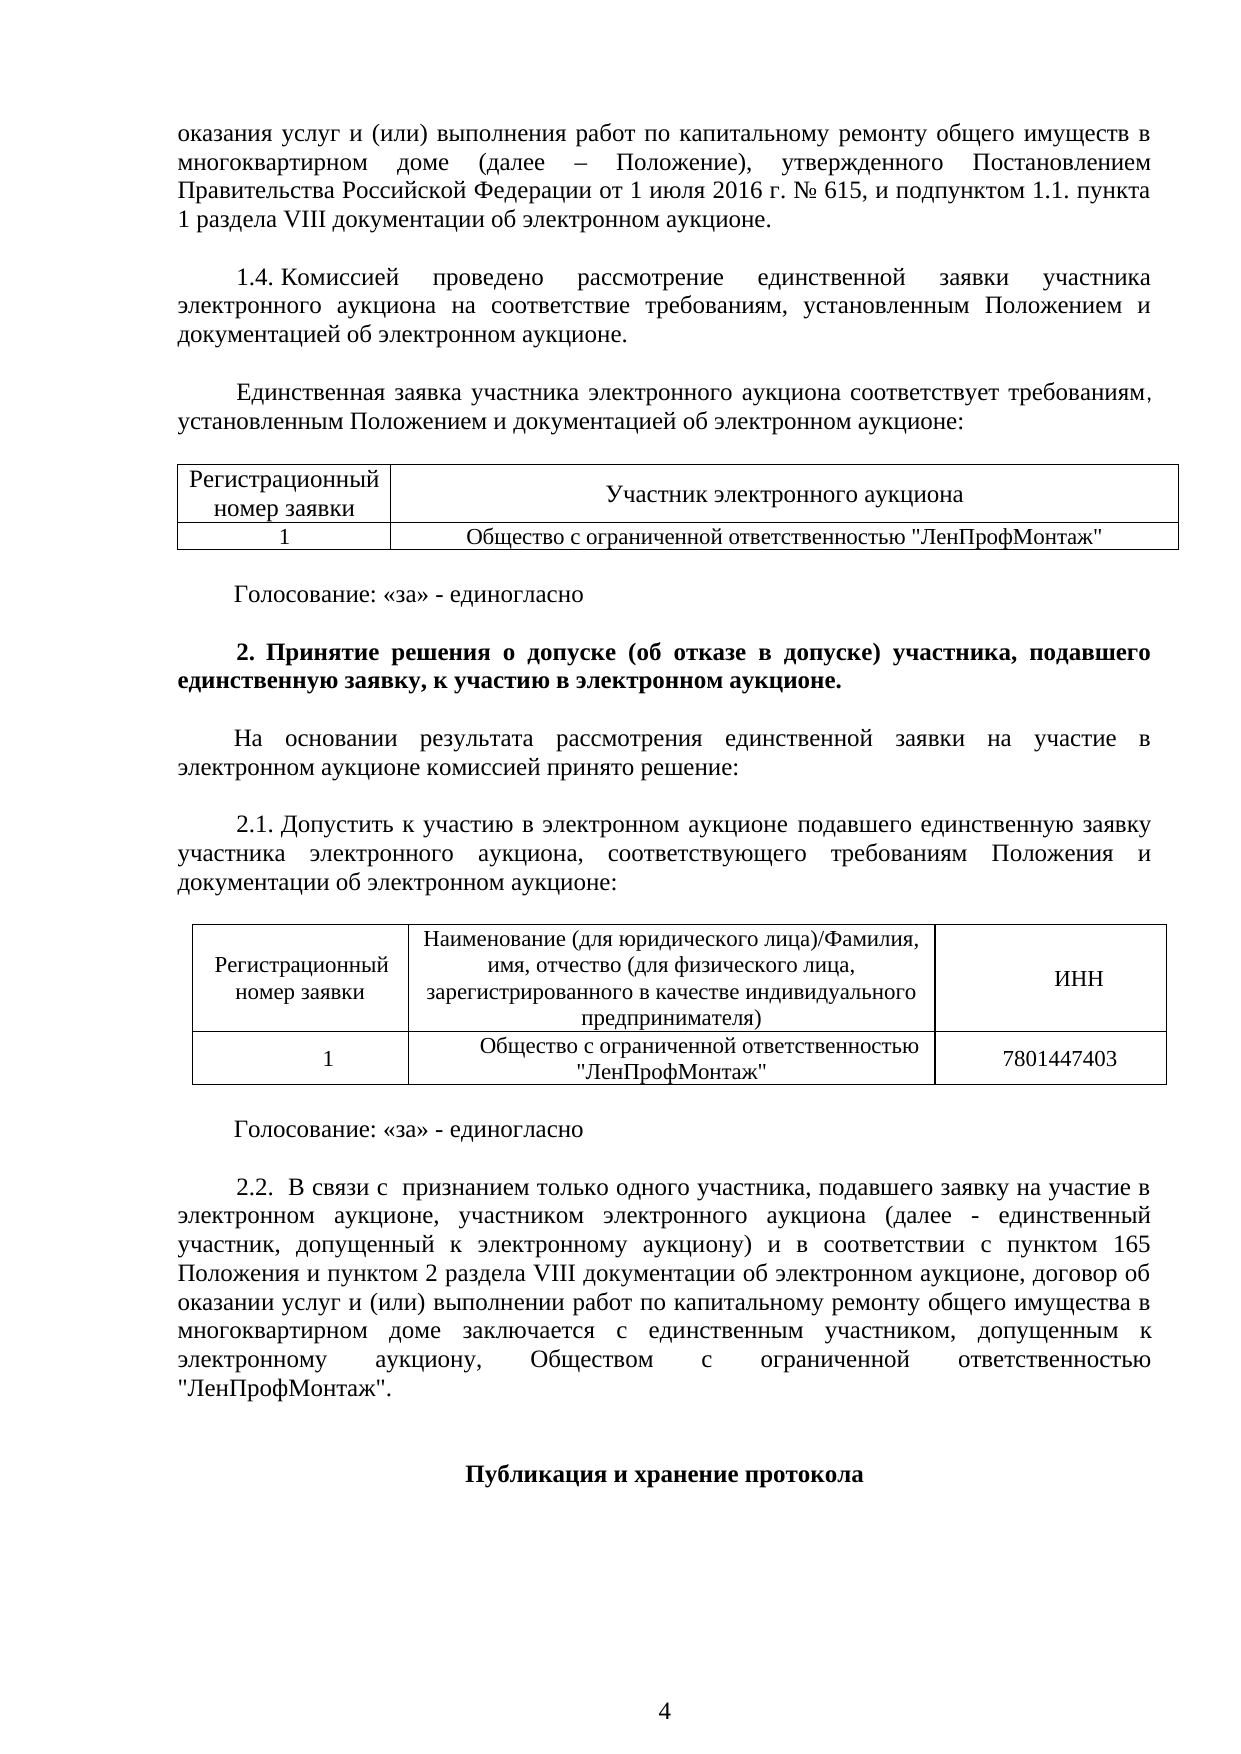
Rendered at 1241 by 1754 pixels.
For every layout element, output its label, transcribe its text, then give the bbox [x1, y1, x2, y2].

table_header Регистрационный номер заявки [178, 465, 390, 522]
text Единственная заявка участника электронного аукциона соответствует требованиям, установленным Положением и документацией об электронном аукционе: [177, 377, 1152, 435]
table_header ИНН [936, 925, 1166, 1031]
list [177, 118, 1152, 233]
list Принятие решения о допуске (об отказе в допуске) участника, подавшего единственную заявку, к участию в электронном аукционе. [177, 637, 1152, 694]
text Голосование: «за» - единогласно [177, 1114, 1152, 1143]
text Голосование: «за» - единогласно [177, 579, 1152, 608]
table_cell 1 [178, 523, 390, 549]
list Комиссией проведено рассмотрение единственной заявки участника электронного аукциона на соответствие требованиям, установленным Положением и документацией об электронном аукционе. [177, 262, 1152, 348]
text Публикация и хранение протокола [177, 1459, 1152, 1488]
table_cell Общество с ограниченной ответственностью "ЛенПрофМонтаж" [391, 523, 1178, 549]
table_cell 1 [193, 1032, 408, 1084]
table_header Регистрационный номер заявки [193, 925, 408, 1031]
table_header Наименование (для юридического лица)/Фамилия, имя, отчество (для физического лица, зарегистрированного в качестве индивидуального предпринимателя) [409, 925, 934, 1031]
table_cell 7801447403 [936, 1032, 1166, 1084]
list Допустить к участию в электронном аукционе подавшего единственную заявку участника электронного аукциона, соответствующего требованиям Положения и документации об электронном аукционе: [177, 809, 1152, 895]
text На основании результата рассмотрения единственной заявки на участие в электронном аукционе комиссией принято решение: [177, 723, 1152, 780]
table_header Участник электронного аукциона [391, 465, 1178, 522]
list В связи с признанием только одного участника, подавшего заявку на участие в электронном аукционе, участником электронного аукциона (далее - единственный участник, допущенный к электронному аукциону) и в соответствии с пунктом 165 Положения и пунктом 2 раздела VIII документации об электронном аукционе, договор об оказании услуг и (или) выполнении работ по капитальному ремонту общего имущества в многоквартирном доме заключается с единственным участником, допущенным к электронному аукциону, Обществом с ограниченной ответственностью "ЛенПрофМонтаж". [177, 1172, 1152, 1402]
table_cell Общество с ограниченной ответственностью "ЛенПрофМонтаж" [409, 1032, 934, 1084]
